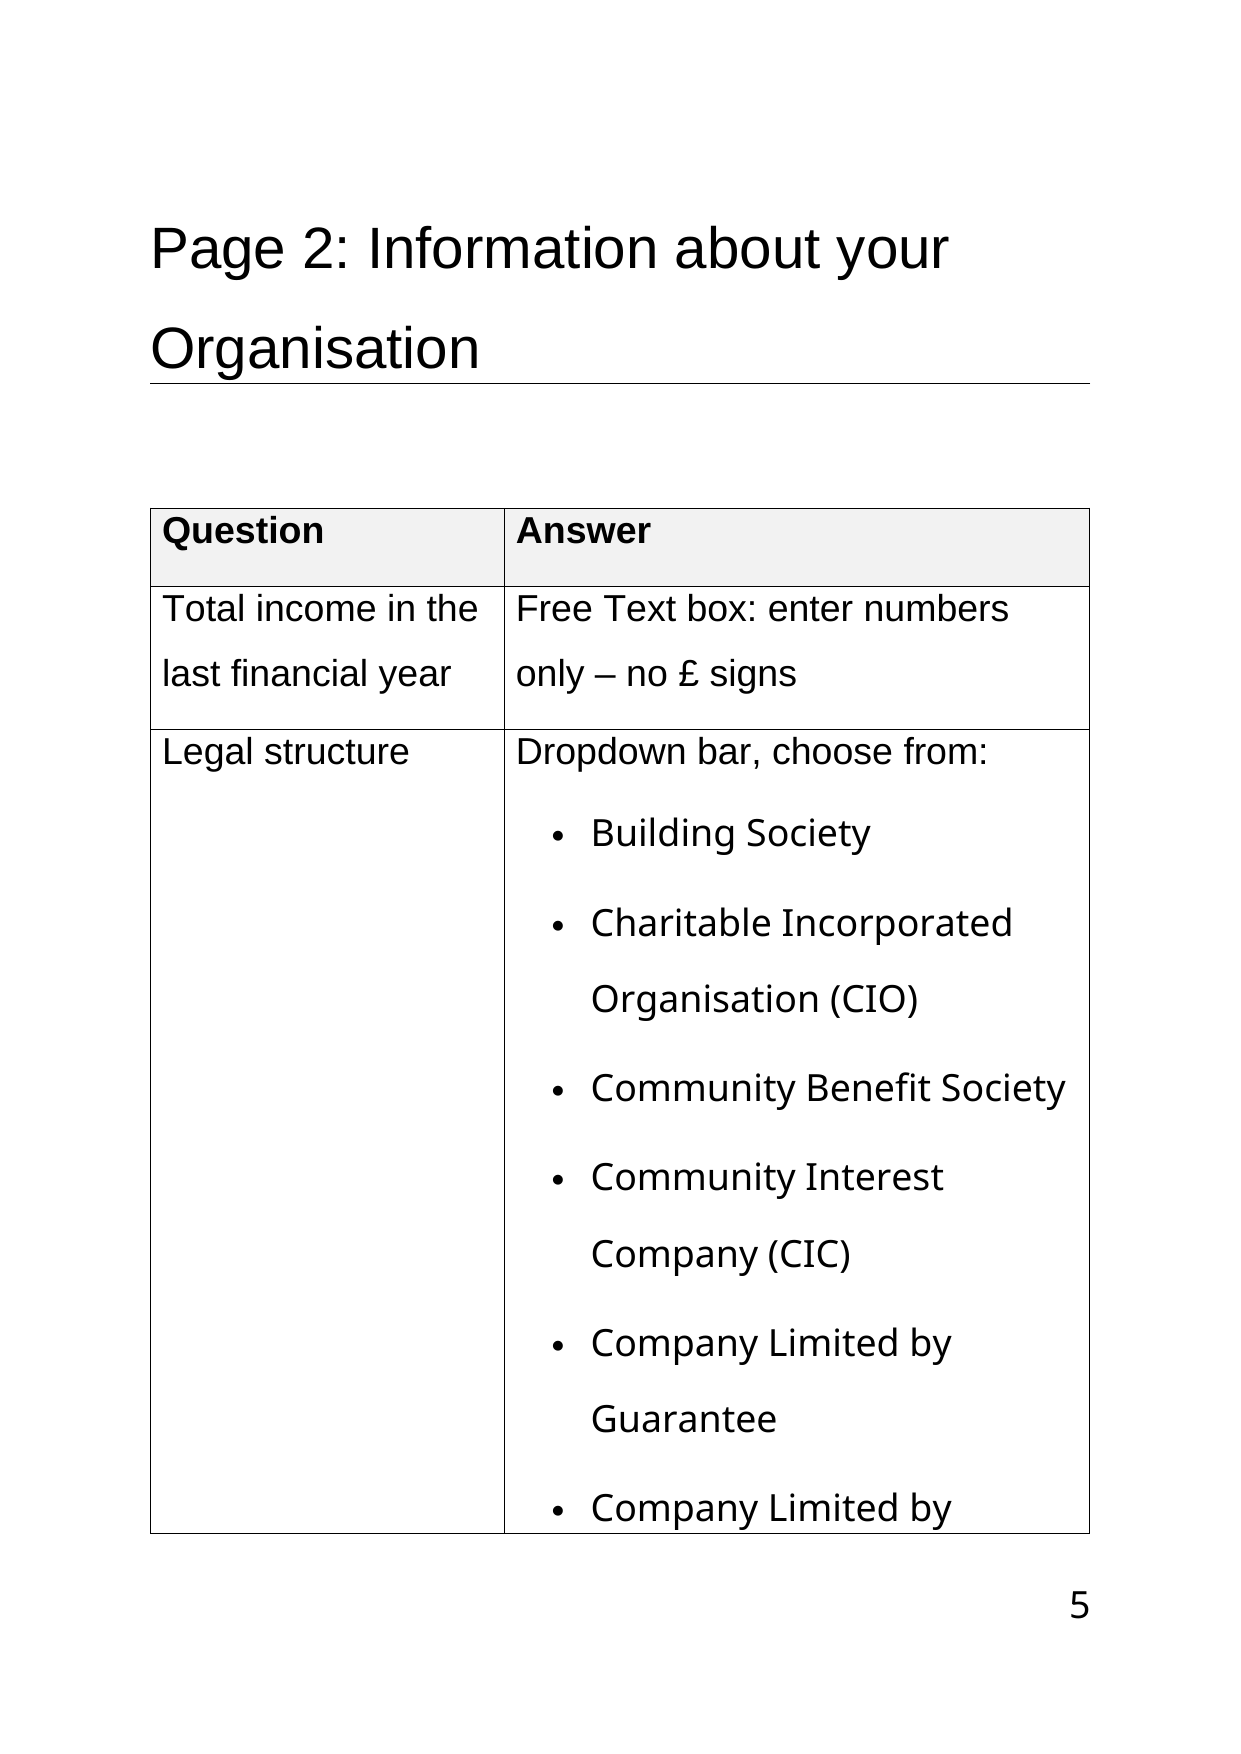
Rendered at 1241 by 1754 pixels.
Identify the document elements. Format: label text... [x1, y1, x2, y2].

table_header Question [151, 509, 504, 586]
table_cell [505, 730, 1089, 1533]
table_cell Legal structure [151, 730, 504, 1533]
table_cell Free Text box: enter numbers only – no £ signs [505, 587, 1089, 728]
table_header Answer [505, 509, 1089, 586]
table_cell Total income in the last financial year [151, 587, 504, 728]
subtitle Page 2: Information about your Organisation [150, 213, 1090, 383]
